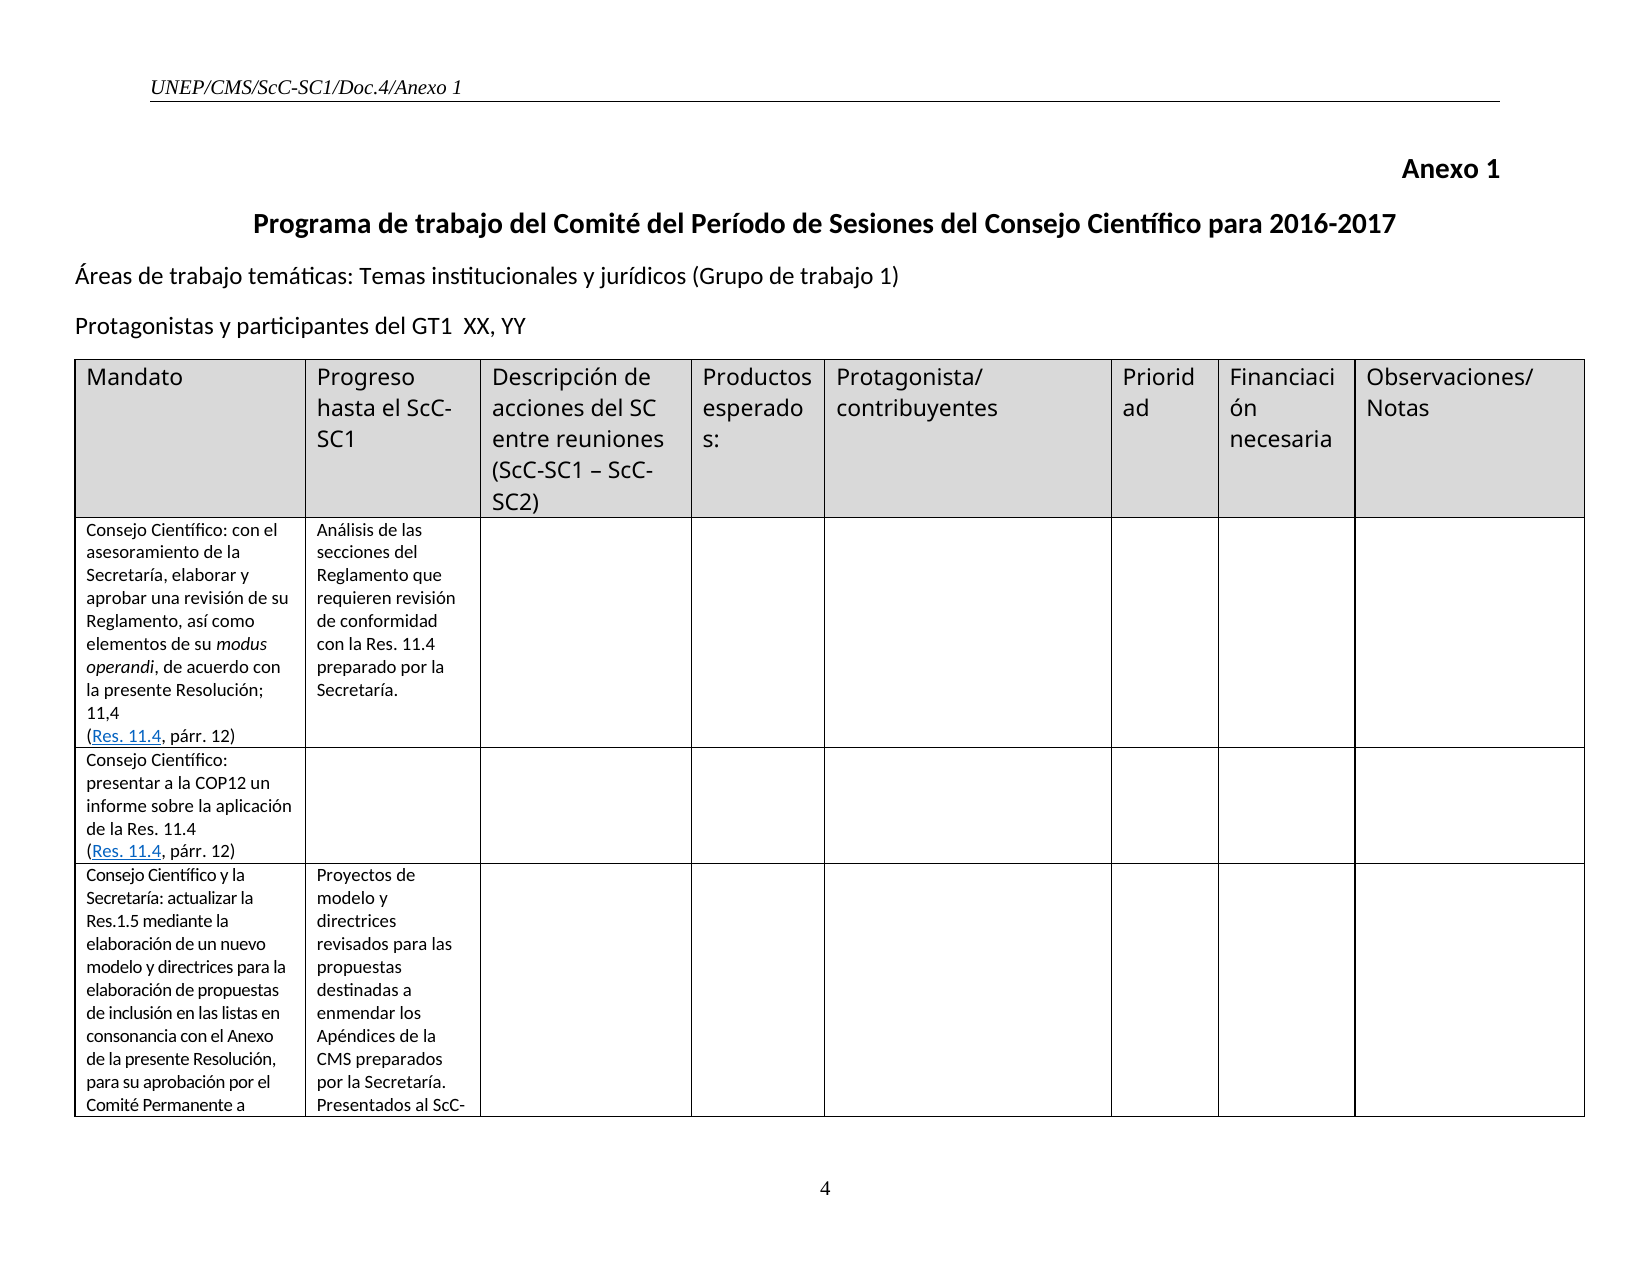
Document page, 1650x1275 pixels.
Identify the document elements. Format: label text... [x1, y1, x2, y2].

table_header Financiación necesaria [1219, 360, 1354, 517]
table_cell [1219, 864, 1354, 1116]
table_cell Análisis de las secciones del Reglamento que requieren revisión de conformidad con la Res. 11.4 preparado por la Secretaría. [306, 518, 480, 747]
text Áreas de trabajo temáticas: Temas institucionales y jurídicos (Grupo de trabajo 1) [75, 260, 1500, 291]
table_header Productos esperados: [692, 360, 824, 517]
table_cell [1356, 864, 1584, 1116]
text Protagonistas y participantes del GT1 XX, YY [75, 310, 1500, 340]
table_cell [692, 748, 824, 862]
table_header Mandato [76, 360, 305, 517]
table_header Descripción de acciones del SC entre reuniones (ScC-SC1 – ScC-SC2) [481, 360, 691, 517]
table_cell [481, 748, 691, 862]
table_cell [692, 864, 824, 1116]
table_cell [1112, 748, 1218, 862]
table_cell [1219, 748, 1354, 862]
table_cell [1219, 518, 1354, 747]
table_cell Consejo Científico: presentar a la COP12 un informe sobre la aplicación de la Res. 11.4 (Res. 11.4, párr. 12) [76, 748, 305, 862]
table_cell [481, 518, 691, 747]
table_header Observaciones/Notas [1356, 360, 1584, 517]
table_cell [1112, 864, 1218, 1116]
table_header Prioridad [1112, 360, 1218, 517]
table_header Protagonista/contribuyentes [825, 360, 1111, 517]
table_cell [1112, 518, 1218, 747]
table_cell [825, 748, 1111, 862]
table_cell [825, 864, 1111, 1116]
table_cell [1356, 748, 1584, 862]
table_cell [306, 748, 480, 862]
text Anexo 1 [150, 150, 1500, 186]
table_cell [692, 518, 824, 747]
table_cell [481, 864, 691, 1116]
table_cell Consejo Científico: con el asesoramiento de la Secretaría, elaborar y aprobar una revisión de su Reglamento, así como elementos de su modus operandi, de acuerdo con la presente Resolución; 11,4 (Res. 11.4, párr. 12) [76, 518, 305, 747]
table_header Progreso hasta el ScC-SC1 [306, 360, 480, 517]
table_cell [825, 518, 1111, 747]
table_cell [1356, 518, 1584, 747]
text Programa de trabajo del Comité del Período de Sesiones del Consejo Científico para 2016-2017 [150, 205, 1500, 241]
